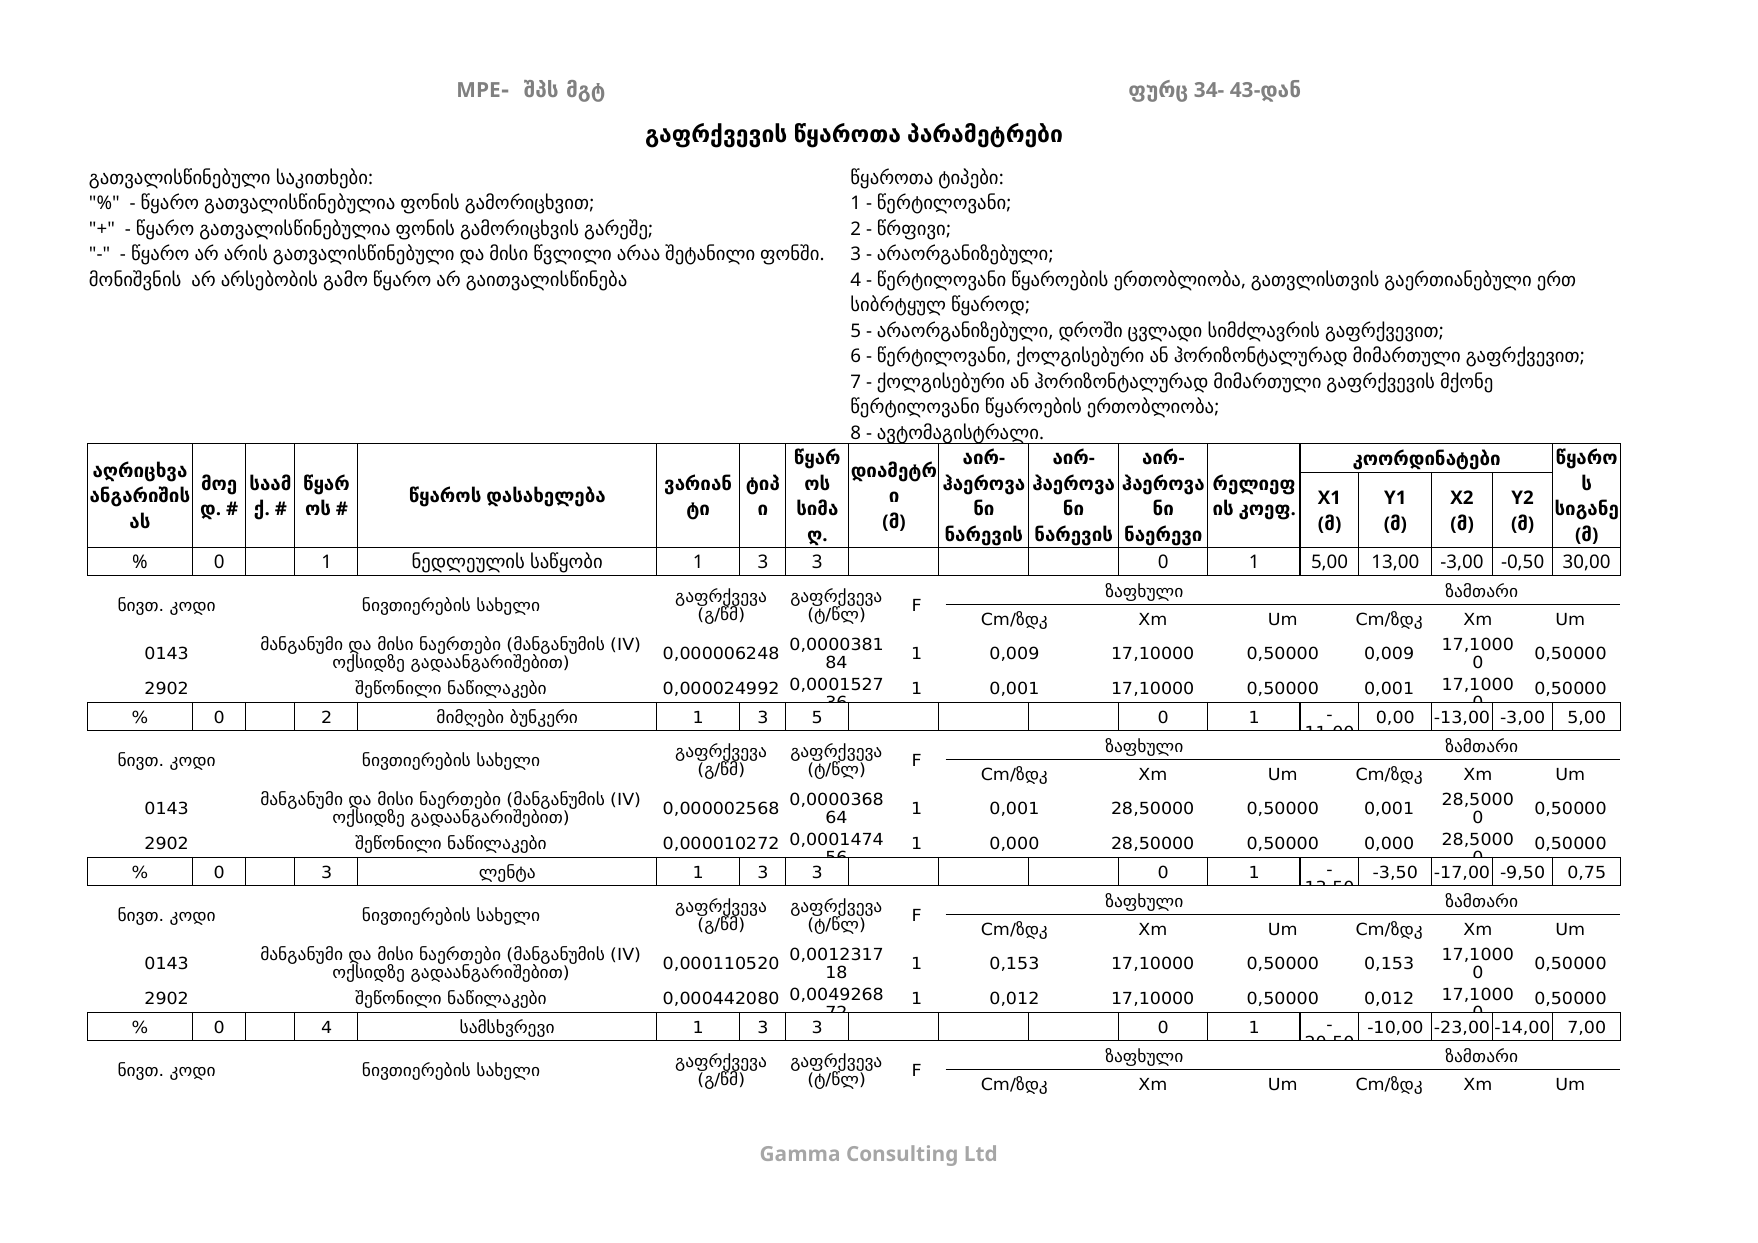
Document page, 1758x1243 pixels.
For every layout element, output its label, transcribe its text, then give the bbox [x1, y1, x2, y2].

table_cell 0 [193, 858, 245, 885]
table_cell Xm [1083, 760, 1222, 787]
table_cell 28,50000 [1083, 828, 1222, 857]
table_cell 3 [295, 858, 357, 885]
table_cell 0,50000 [1520, 943, 1620, 983]
table_cell 0 [1119, 703, 1207, 730]
table_cell ნივთიერების სახელი [246, 731, 656, 787]
table_cell 0,000002568 [656, 788, 786, 828]
table_cell 0,004926872 [786, 983, 887, 1012]
table_cell Xm [1435, 915, 1520, 942]
table_cell Um [1520, 760, 1620, 787]
table_cell [849, 858, 938, 885]
table_cell -10,00 [1359, 1013, 1431, 1040]
table_cell ლენტა [358, 858, 656, 885]
table_cell გაფრქვევა (ტ/წლ) [786, 886, 887, 942]
table_cell ზაფხული [946, 1041, 1343, 1069]
table_cell სამსხვრევი [358, 1013, 656, 1040]
table_cell 0 [1119, 858, 1207, 885]
table_cell 0,50000 [1222, 943, 1343, 983]
table_cell X1 (მ) [1301, 473, 1358, 547]
table_cell 17,10000 [1435, 983, 1520, 1012]
table_cell 0143 [87, 788, 246, 828]
table_cell [939, 703, 1028, 730]
table_cell [849, 703, 938, 730]
table_cell Cm/ზდკ [946, 1070, 1083, 1097]
table_cell [246, 703, 294, 730]
table_cell 1 [1208, 858, 1299, 885]
table_cell 0,000010272 [656, 828, 786, 857]
table_cell X2 (მ) [1432, 473, 1492, 547]
table_cell 1 [887, 788, 946, 828]
table_cell 3 [740, 858, 785, 885]
table_cell 0,50000 [1520, 788, 1620, 828]
table_cell 0,000147456 [786, 828, 887, 857]
table_cell წყაროს დასახელება [358, 444, 656, 547]
table_cell Um [1222, 1070, 1343, 1097]
table_cell F [887, 886, 946, 942]
table_cell Xm [1435, 1070, 1520, 1097]
table_cell ზამთარი [1343, 731, 1620, 759]
table_cell Xm [1435, 760, 1520, 787]
table_cell 4 [295, 1013, 357, 1040]
table_cell Um [1222, 760, 1343, 787]
table_cell [849, 548, 938, 575]
table_cell % [88, 1013, 192, 1040]
table_cell ნედლეულის საწყობი [358, 548, 656, 575]
table_cell 0,000038184 [786, 633, 887, 673]
table_cell 0 [193, 548, 245, 575]
table_cell მანგანუმი და მისი ნაერთები (მანგანუმის (IV) ოქსიდზე გადაანგარიშებით) [246, 633, 656, 673]
table_cell რელიეფის კოეფ. [1208, 444, 1299, 547]
table_cell მანგანუმი და მისი ნაერთები (მანგანუმის (IV) ოქსიდზე გადაანგარიშებით) [246, 788, 656, 828]
table_cell საამქ. # [246, 444, 294, 547]
table_cell % [88, 703, 192, 730]
table_cell 0,75 [1553, 858, 1620, 885]
table_cell Xm [1083, 1070, 1222, 1097]
table_cell 0,012 [946, 983, 1083, 1012]
table_cell -13,00 [1432, 703, 1492, 730]
table_cell -3,50 [1359, 858, 1431, 885]
table_cell [939, 1013, 1028, 1040]
table_cell აირ-ჰაეროვანი ნარევის მოცულ. (მ3) [939, 444, 1028, 547]
table_cell 1 [657, 1013, 739, 1040]
table_cell Um [1520, 605, 1620, 632]
table_cell ნივთიერების სახელი [246, 576, 656, 632]
table_cell -3,00 [1493, 703, 1552, 730]
table_cell 28,50000 [1435, 828, 1520, 857]
table_cell [1029, 858, 1118, 885]
table_cell 1 [1208, 548, 1299, 575]
table_cell Cm/ზდკ [1343, 605, 1435, 632]
table_cell -23,00 [1432, 1013, 1492, 1040]
table_cell [939, 858, 1028, 885]
table_cell Um [1222, 605, 1343, 632]
table_cell 1 [657, 703, 739, 730]
table_cell 30,00 [1553, 548, 1620, 575]
table_cell შეწონილი ნაწილაკები [246, 673, 656, 702]
table_cell 5 [786, 703, 848, 730]
table_cell 17,10000 [1435, 943, 1520, 983]
table_cell გაფრქვევა (ტ/წლ) [786, 1041, 887, 1097]
table_cell წყაროს სიგანე (მ) [1553, 444, 1620, 547]
table_cell მიმღები ბუნკერი [358, 703, 656, 730]
table_cell დიამეტრი (მ) [849, 444, 938, 547]
table_cell 7,00 [1553, 1013, 1620, 1040]
table_cell ტიპი [740, 444, 785, 547]
table_cell Cm/ზდკ [1343, 1070, 1435, 1097]
table_cell 0 [193, 703, 245, 730]
table_cell ნივთ. კოდი [87, 576, 246, 632]
table_cell Xm [1435, 605, 1520, 632]
table_cell -17,00 [1432, 858, 1492, 885]
table_cell F [887, 576, 946, 632]
table_cell Y2 (მ) [1493, 473, 1552, 547]
table_cell Cm/ზდკ [946, 605, 1083, 632]
table_cell 0,50000 [1520, 828, 1620, 857]
table_cell [246, 858, 294, 885]
table_cell 0 [1119, 548, 1207, 575]
table_cell 1 [887, 633, 946, 673]
table_cell გაფრქვევა (ტ/წლ) [786, 731, 887, 787]
table_cell წყაროთა ტიპები: 1 - წერტილოვანი; 2 - წრფივი; 3 - არაორგანიზებული; 4 - წერტილოვანი წყაროების ერთობლიობა, გათვლისთვის გაერთიანებული ერთ სიბრტყულ წყაროდ; 5 - არაორგანიზებული, დროში ცვლადი სიმძლავრის გაფრქვევით; 6 - წერტილოვანი, ქოლგისებური ან ჰორიზონტალურად მიმართული გაფრქვევით; 7 - ქოლგისებური ან ჰორიზონტალურად მიმართული გაფრქვევის მქონე წერტილოვანი წყაროების ერთობლიობა; 8 - ავტომაგისტრალი. [849, 164, 1620, 443]
table_cell -11,00 [1301, 703, 1358, 730]
table_cell [1029, 548, 1118, 575]
table_cell 17,10000 [1083, 633, 1222, 673]
table_cell % [88, 858, 192, 885]
table_cell 0,000442080 [656, 983, 786, 1012]
table_cell [246, 1013, 294, 1040]
table_cell Cm/ზდკ [946, 915, 1083, 942]
table_cell 0,001231718 [786, 943, 887, 983]
table_cell [1029, 703, 1118, 730]
table_cell 2902 [87, 983, 246, 1012]
table_cell 0,000 [946, 828, 1083, 857]
table_cell 0,009 [1343, 633, 1435, 673]
table_cell 5,00 [1301, 548, 1358, 575]
table_cell [246, 548, 294, 575]
table_cell აირ-ჰაეროვანი ნაერევის ტემპერ. (°С) [1119, 444, 1207, 547]
table_cell [939, 548, 1028, 575]
table_cell გაფრქვევა (გ/წმ) [656, 576, 786, 632]
table_cell Cm/ზდკ [1343, 760, 1435, 787]
table_cell ნივთ. კოდი [87, 886, 246, 942]
table_cell 28,50000 [1435, 788, 1520, 828]
table_cell შეწონილი ნაწილაკები [246, 828, 656, 857]
table_cell 28,50000 [1083, 788, 1222, 828]
table_cell 0143 [87, 633, 246, 673]
table_cell 0,001 [946, 673, 1083, 702]
table_cell 0,001 [1343, 673, 1435, 702]
table_cell 0,50000 [1222, 983, 1343, 1012]
table_cell Cm/ზდკ [946, 760, 1083, 787]
table_header გაფრქვევის წყაროთა პარამეტრები [87, 118, 1620, 164]
table_cell 1 [887, 828, 946, 857]
table_cell 0,000 [1343, 828, 1435, 857]
table_cell აირ-ჰაეროვანი ნარევის სიჩქარე (მ/წმ) [1029, 444, 1118, 547]
table_cell წყაროს სიმაღ. (მ) [786, 444, 848, 547]
table_cell Xm [1083, 605, 1222, 632]
table_cell 3 [786, 1013, 848, 1040]
table_cell [849, 1013, 938, 1040]
table_cell 1 [657, 858, 739, 885]
table_cell Xm [1083, 915, 1222, 942]
table_cell 0,153 [946, 943, 1083, 983]
table_cell 2902 [87, 673, 246, 702]
table_cell Um [1520, 1070, 1620, 1097]
table_cell 17,10000 [1083, 983, 1222, 1012]
table_cell 3 [740, 548, 785, 575]
table_cell მანგანუმი და მისი ნაერთები (მანგანუმის (IV) ოქსიდზე გადაანგარიშებით) [246, 943, 656, 983]
table_cell [1029, 1013, 1118, 1040]
table_cell 0,50000 [1222, 673, 1343, 702]
table_cell -3,00 [1432, 548, 1492, 575]
table_cell 17,10000 [1083, 673, 1222, 702]
table_cell 2902 [87, 828, 246, 857]
table_cell ზამთარი [1343, 886, 1620, 914]
table_cell 0,50000 [1520, 673, 1620, 702]
table_cell წყაროს # [295, 444, 357, 547]
table_cell F [887, 731, 946, 787]
table_cell 0,50000 [1222, 633, 1343, 673]
table_cell 17,10000 [1083, 943, 1222, 983]
table_cell 3 [786, 858, 848, 885]
table_cell 0,009 [946, 633, 1083, 673]
table_cell 0,50000 [1520, 633, 1620, 673]
table_cell გაფრქვევა (გ/წმ) [656, 731, 786, 787]
table_cell 0,00 [1359, 703, 1431, 730]
table_cell 0 [193, 1013, 245, 1040]
table_cell 0 [1119, 1013, 1207, 1040]
table_cell 0,50000 [1222, 828, 1343, 857]
table_cell 17,10000 [1435, 633, 1520, 673]
table_cell 0,000024992 [656, 673, 786, 702]
table_cell ნივთ. კოდი [87, 731, 246, 787]
table_cell 0,012 [1343, 983, 1435, 1012]
table_cell 17,10000 [1435, 673, 1520, 702]
table_cell -20,50 [1301, 1013, 1358, 1040]
table_cell 0,153 [1343, 943, 1435, 983]
table_cell გათვალისწინებული საკითხები: "%" - წყარო გათვალისწინებულია ფონის გამორიცხვით; "+" - წყარო გათვალისწინებულია ფონის გამორიცხვის გარეშე; "-" - წყარო არ არის გათვალისწინებული და მისი წვლილი არაა შეტანილი ფონში. მონიშვნის არ არსებობის გამო წყარო არ გაითვალისწინება [87, 164, 848, 443]
table_cell 1 [295, 548, 357, 575]
table_cell 1 [887, 983, 946, 1012]
table_cell შეწონილი ნაწილაკები [246, 983, 656, 1012]
table_cell % [88, 548, 192, 575]
table_cell 1 [887, 673, 946, 702]
table_cell Um [1222, 915, 1343, 942]
table_cell 0,001 [946, 788, 1083, 828]
table_cell 0,50000 [1222, 788, 1343, 828]
table_cell 3 [740, 703, 785, 730]
table_cell -0,50 [1493, 548, 1552, 575]
table_cell გაფრქვევა (ტ/წლ) [786, 576, 887, 632]
table_cell 1 [1208, 1013, 1299, 1040]
table_cell გაფრქვევა (გ/წმ) [656, 1041, 786, 1097]
table_cell ნივთიერების სახელი [246, 1041, 656, 1097]
table_cell F [887, 1041, 946, 1097]
table_cell კოორდინატები [1301, 444, 1552, 472]
table_cell -13,50 [1301, 858, 1358, 885]
table_cell 0,000110520 [656, 943, 786, 983]
table_cell Um [1520, 915, 1620, 942]
table_cell 1 [887, 943, 946, 983]
table_cell 13,00 [1359, 548, 1431, 575]
table_cell ზამთარი [1343, 1041, 1620, 1069]
table_cell ზაფხული [946, 886, 1343, 914]
table_cell ნივთიერების სახელი [246, 886, 656, 942]
table_cell 0143 [87, 943, 246, 983]
table_cell Cm/ზდკ [1343, 915, 1435, 942]
table_cell 3 [740, 1013, 785, 1040]
table_cell 0,50000 [1520, 983, 1620, 1012]
table_cell -14,00 [1493, 1013, 1552, 1040]
table_cell გაფრქვევა (გ/წმ) [656, 886, 786, 942]
table_cell მოედ. # [193, 444, 245, 547]
table_cell 3 [786, 548, 848, 575]
table_cell 0,000006248 [656, 633, 786, 673]
table_cell ვარიანტი [657, 444, 739, 547]
table_cell 2 [295, 703, 357, 730]
table_cell 0,000152736 [786, 673, 887, 702]
table_cell ზაფხული [946, 731, 1343, 759]
table_cell ზამთარი [1343, 576, 1620, 604]
table_cell 0,000036864 [786, 788, 887, 828]
table_cell აღრიცხვა ანგარიშისას [88, 444, 192, 547]
table_cell 1 [1208, 703, 1299, 730]
table_cell 1 [657, 548, 739, 575]
table_cell 5,00 [1553, 703, 1620, 730]
table_cell ნივთ. კოდი [87, 1041, 246, 1097]
table_cell 0,001 [1343, 788, 1435, 828]
table_cell Y1 (მ) [1359, 473, 1431, 547]
table_cell -9,50 [1493, 858, 1552, 885]
table_cell ზაფხული [946, 576, 1343, 604]
